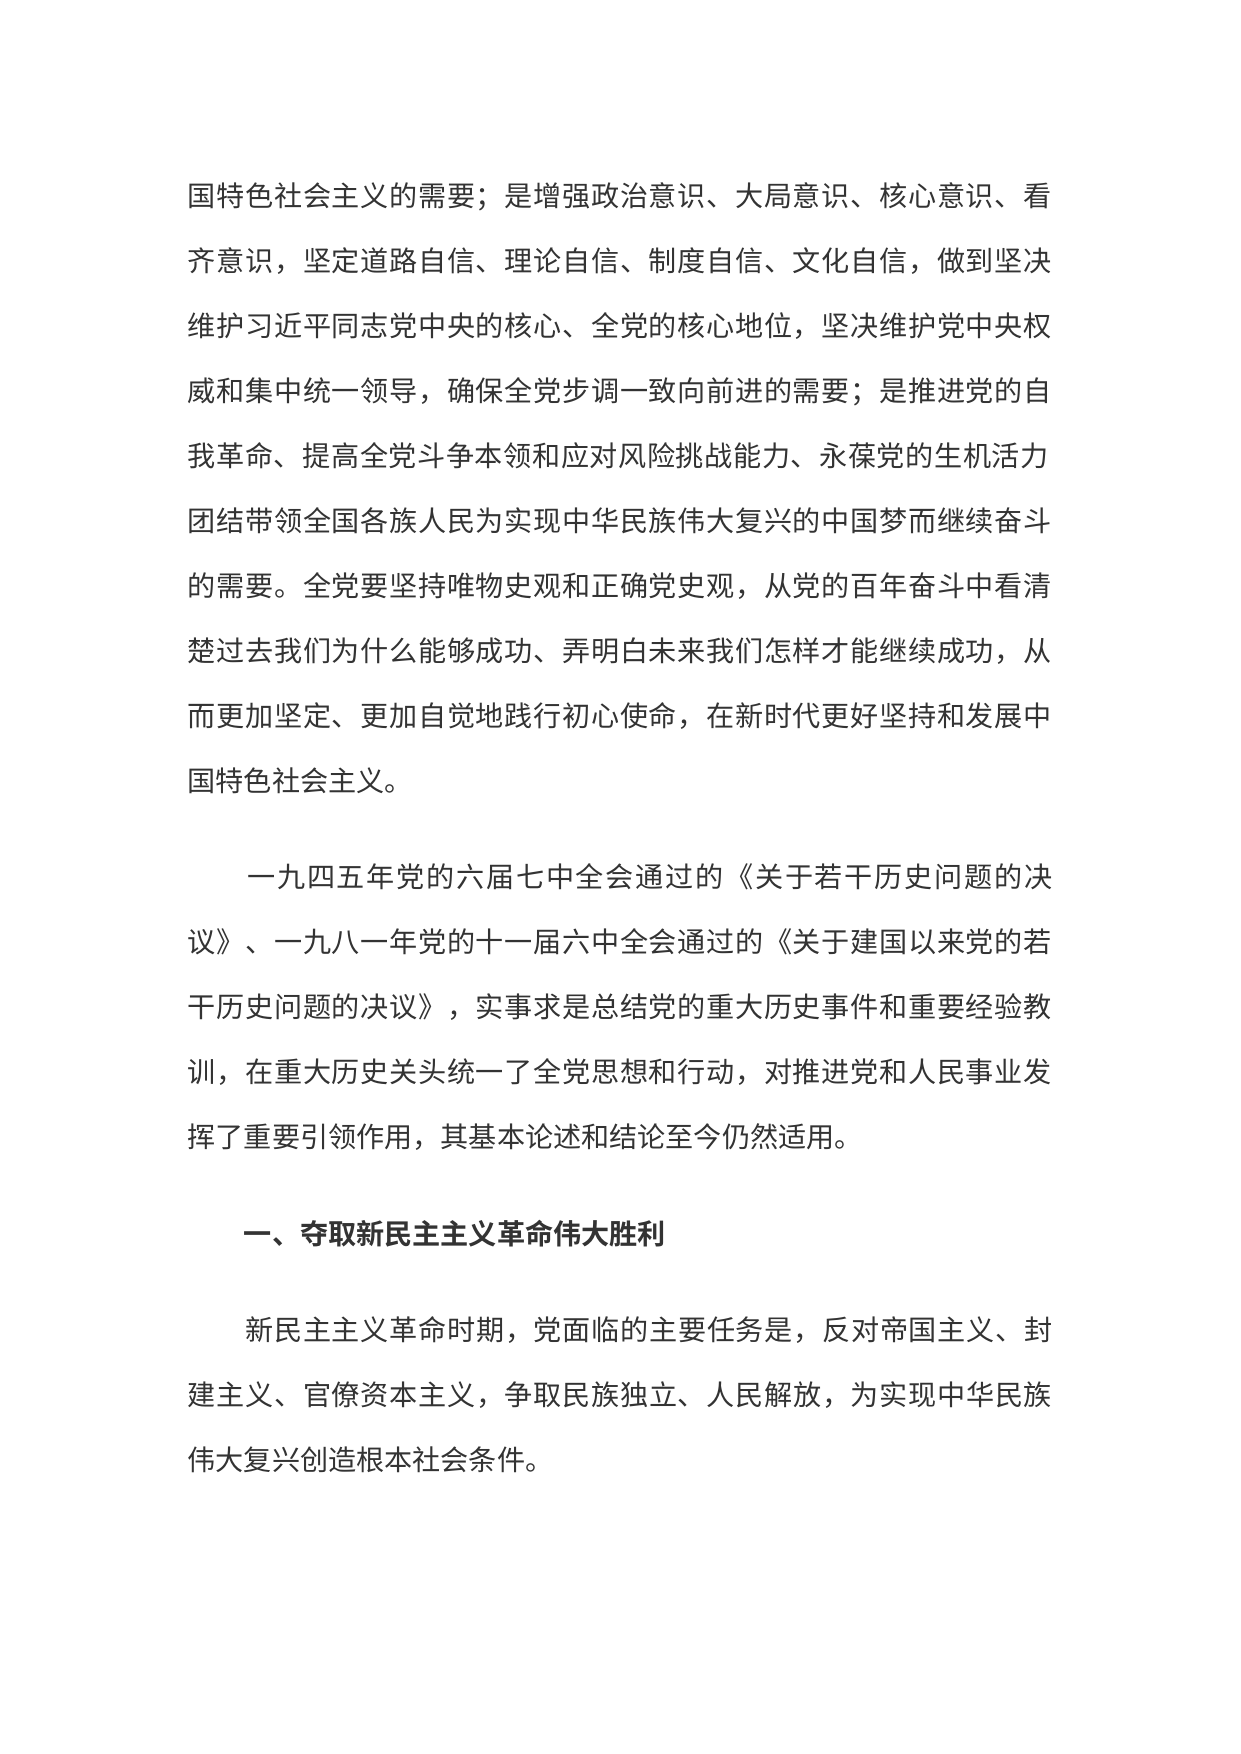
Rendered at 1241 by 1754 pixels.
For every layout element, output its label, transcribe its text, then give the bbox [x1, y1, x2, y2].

text 一九四五年党的六届七中全会通过的《关于若干历史问题的决议》、一九八一年党的十一届六中全会通过的《关于建国以来党的若干历史问题的决议》，实事求是总结党的重大历史事件和重要经验教训，在重大历史关头统一了全党思想和行动，对推进党和人民事业发挥了重要引领作用，其基本论述和结论至今仍然适用。 [187, 843, 1053, 1168]
text 一、夺取新民主主义革命伟大胜利 [187, 1199, 1053, 1264]
text 新民主主义革命时期，党面临的主要任务是，反对帝国主义、封建主义、官僚资本主义，争取民族独立、人民解放，为实现中华民族伟大复兴创造根本社会条件。 [187, 1296, 1053, 1491]
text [187, 162, 1053, 812]
